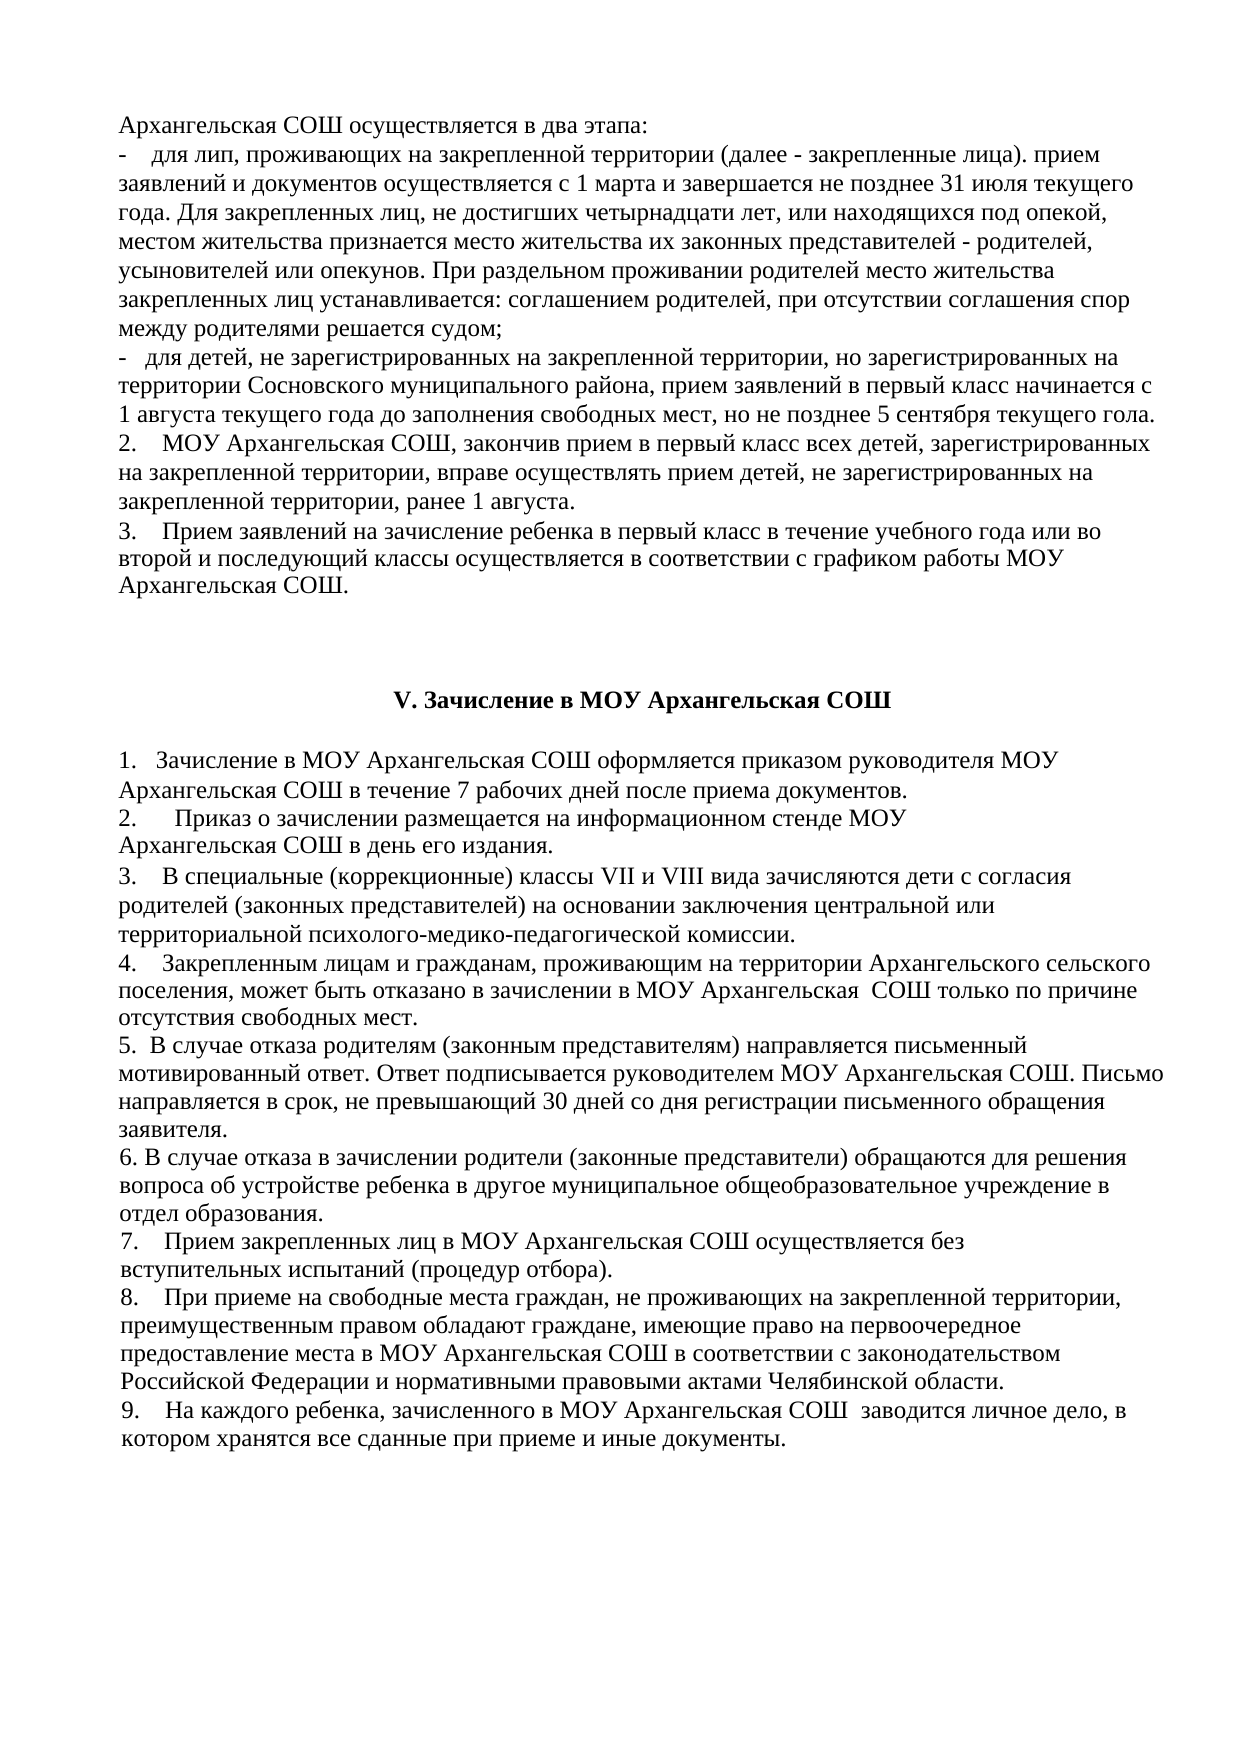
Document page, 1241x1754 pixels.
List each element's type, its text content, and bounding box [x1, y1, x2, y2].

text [118, 110, 1070, 139]
text V. Зачисление в МОУ Архангельская СОШ [118, 685, 1166, 714]
text 3. Прием заявлений на зачисление ребенка в первый класс в течение учебного года или во второй и последующий классы осуществляется в соответствии с графиком работы МОУ Архангельская СОШ. [118, 518, 1166, 598]
text 8. При приеме на свободные места граждан, не проживающих на закрепленной территории, преимущественным правом обладают граждане, имеющие право на первоочередное предоставление места в МОУ Архангельская СОШ в соответствии с законодательством Российской Федерации и нормативными правовыми актами Челябинской области. [120, 1283, 1166, 1395]
text - для детей, не зарегистрированных на закрепленной территории, но зарегистрированных на территории Сосновского муниципального района, прием заявлений в первый класс начинается с 1 августа текущего года до заполнения свободных мест, но не позднее 5 сентября текущего гола. [118, 342, 1166, 429]
text 7. Прием закрепленных лиц в МОУ Архангельская СОШ осуществляется без вступительных испытаний (процедур отбора). [120, 1227, 1118, 1283]
text - для лип, проживающих на закрепленной территории (далее - закрепленные лица). прием заявлений и документов осуществляется с 1 марта и завершается не позднее 31 июля текущего года. Для закрепленных лиц, не достигших четырнадцати лет, или находящихся под опекой, местом жительства признается место жительства их законных представителей - родителей, усыновителей или опекунов. При раздельном проживании родителей место жительства закрепленных лиц устанавливается: соглашением родителей, при отсутствии соглашения спор между родителями решается судом; [118, 139, 1166, 342]
text 1. Зачисление в МОУ Архангельская СОШ оформляется приказом руководителя МОУ Архангельская СОШ в течение 7 рабочих дней после приема документов. [118, 745, 1118, 805]
text 5. В случае отказа родителям (законным представителям) направляется письменный мотивированный ответ. Ответ подписывается руководителем МОУ Архангельская СОШ. Письмо направляется в срок, не превышающий 30 дней со дня регистрации письменного обращения заявителя. [118, 1031, 1166, 1143]
text 4. Закрепленным лицам и гражданам, проживающим на территории Архангельского сельского поселения, может быть отказано в зачислении в МОУ Архангельская СОШ только по причине отсутствия свободных мест. [118, 950, 1166, 1031]
text 3. В специальные (коррекционные) классы VII и VIII вида зачисляются дети с согласия родителей (законных представителей) на основании заключения центральной или территориальной психолого-медико-педагогической комиссии. [118, 861, 1166, 948]
text 2. Приказ о зачислении размещается на информационном стенде МОУ Архангельская СОШ в день его издания. [118, 805, 1022, 859]
text 6. В случае отказа в зачислении родители (законные представители) обращаются для решения вопроса об устройстве ребенка в другое муниципальное общеобразовательное учреждение в отдел образования. [119, 1143, 1134, 1227]
text 2. МОУ Архангельская СОШ, закончив прием в первый класс всех детей, зарегистрированных на закрепленной территории, вправе осуществлять прием детей, не зарегистрированных на закрепленной территории, ранее 1 августа. [118, 429, 1166, 516]
text 9. На каждого ребенка, зачисленного в МОУ Архангельская СОШ заводится личное дело, в котором хранятся все сданные при приеме и иные документы. [121, 1396, 1166, 1452]
